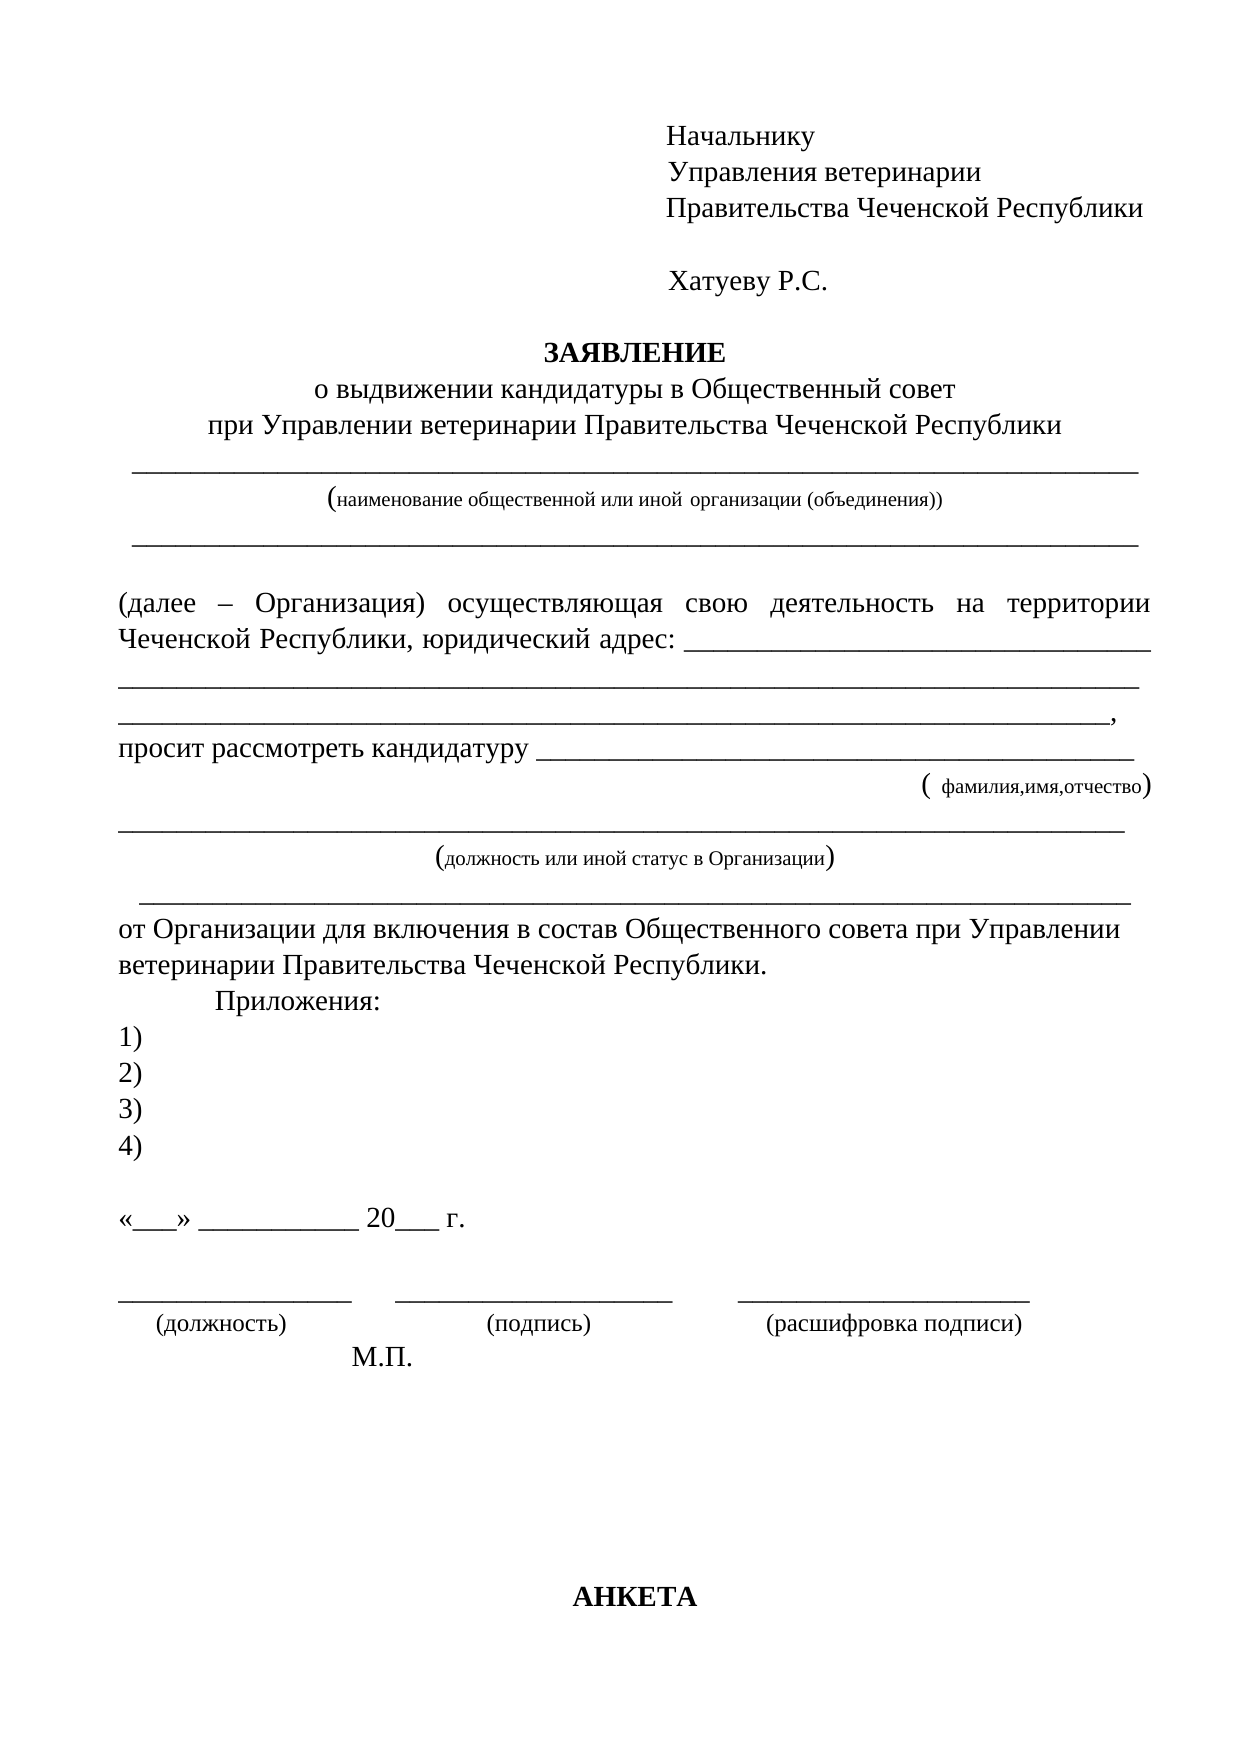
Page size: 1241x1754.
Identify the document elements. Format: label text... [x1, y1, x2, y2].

text 3) [118, 1091, 1152, 1125]
text 4) [118, 1128, 1152, 1161]
text 2) [118, 1055, 1152, 1089]
text Управления ветеринарии [118, 154, 1152, 188]
text (должность или иной статус в Организации) ____________________________________________________________________ [118, 838, 1152, 908]
text о выдвижении кандидатуры в Общественный совет [118, 371, 1152, 405]
text «___» ___________ 20___ г. [118, 1200, 1152, 1233]
text от Организации для включения в состав Общественного совета при Управлении ветеринарии Правительства Чеченской Республики. [118, 911, 1152, 980]
text Хатуеву Р.С. [118, 263, 1152, 296]
text 1) [118, 1019, 1152, 1053]
text (должность) (подпись) (расшифровка подписи) [118, 1308, 1152, 1337]
text (далее – Организация) осуществляющая свою деятельность на территории Чеченской Республики, юридический адрес: ________________________________ __________________________________________________________________________________________________________________________________________, просит рассмотреть кандидатуру _________________________________________ [118, 585, 1152, 763]
text Правительства Чеченской Республики [118, 190, 1152, 224]
text при Управлении ветеринарии Правительства Чеченской Республики _____________________________________________________________________ (наименование общественной или иной организации (объединения)) _____________________________________________________________________ [118, 407, 1152, 549]
text М.П. [118, 1339, 1152, 1373]
text Приложения: [118, 983, 1152, 1017]
text ЗАЯВЛЕНИЕ [118, 335, 1152, 368]
text АНКЕТА [118, 1579, 1152, 1613]
text (фамилия,имя,отчество) _____________________________________________________________________ [118, 766, 1152, 836]
text ________________ ___________________ ____________________ [118, 1272, 1152, 1306]
text Начальнику [118, 118, 1152, 152]
